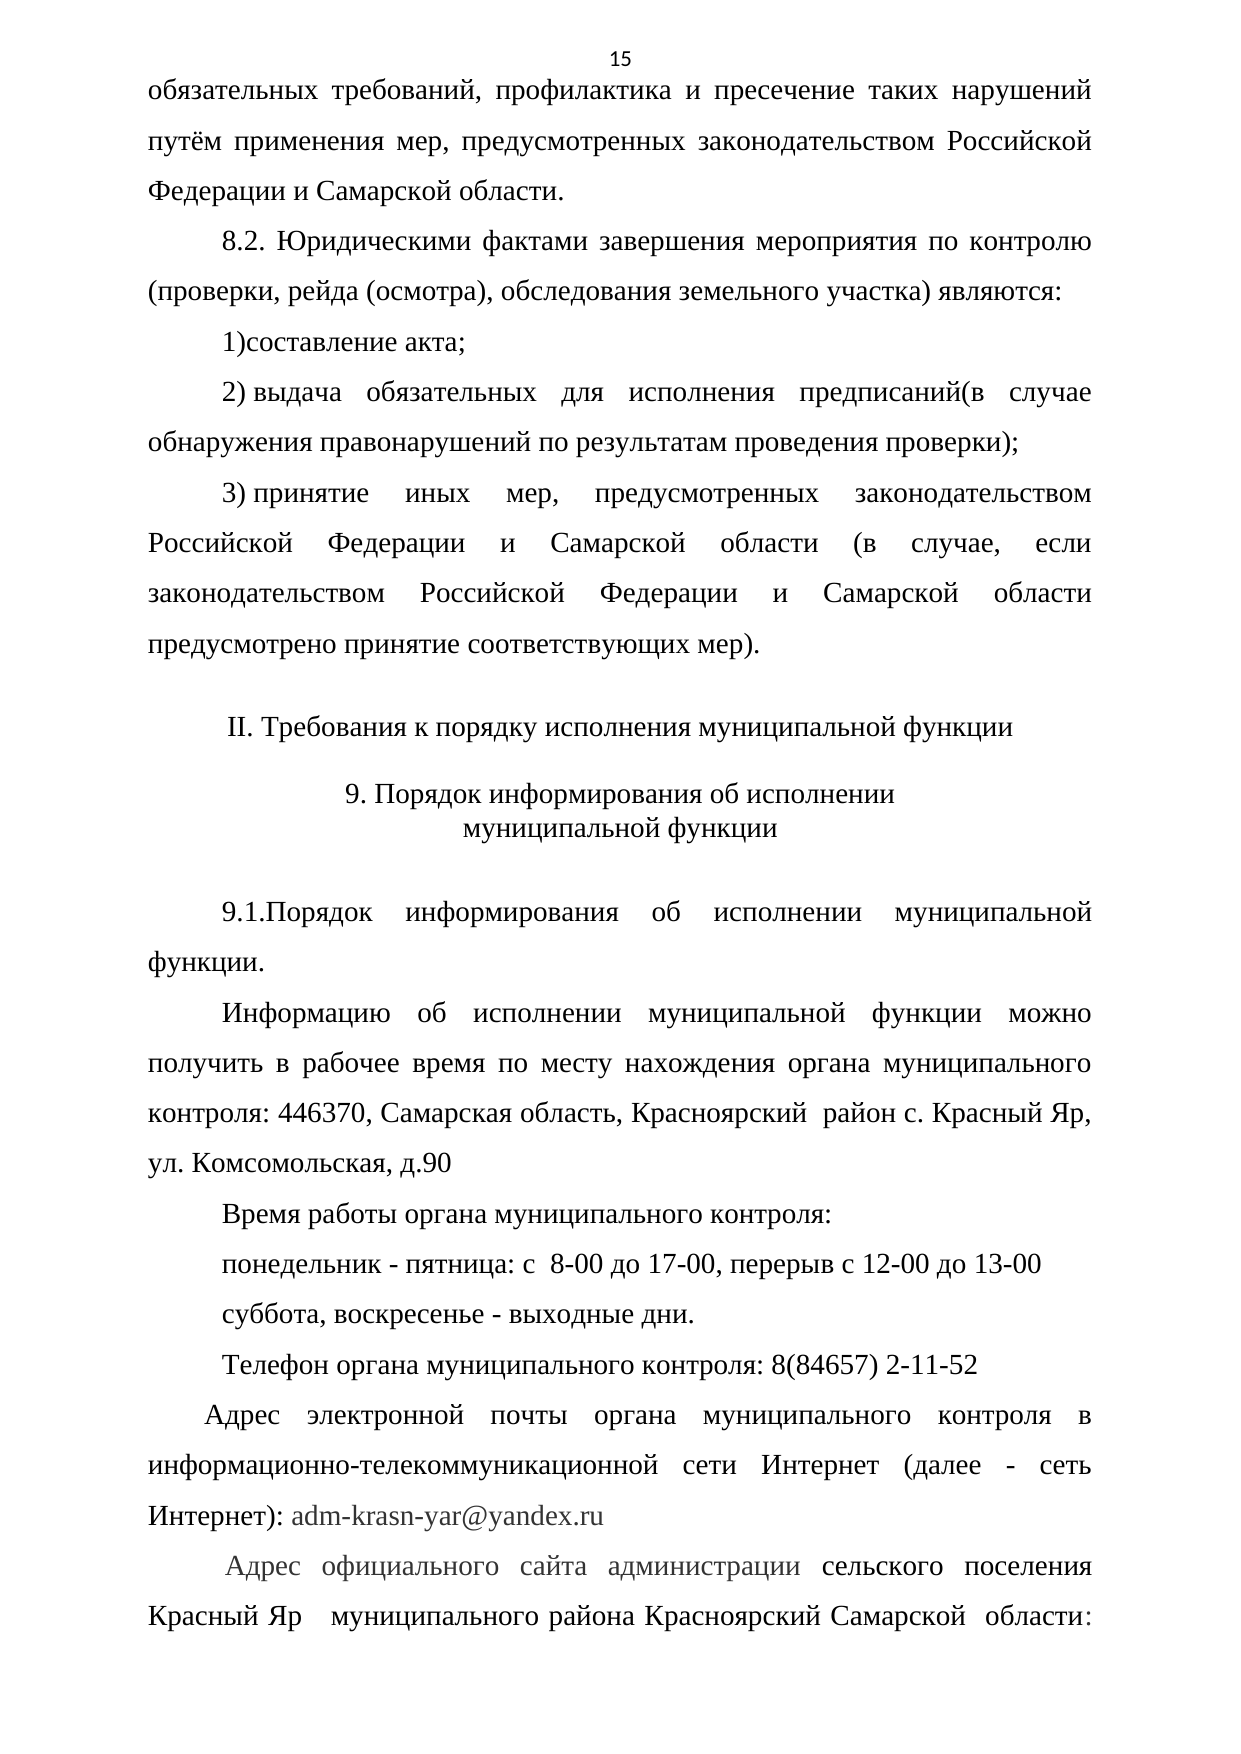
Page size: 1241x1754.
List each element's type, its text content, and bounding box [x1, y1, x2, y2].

text II. Требования к порядку исполнения муниципальной функции [148, 709, 1092, 743]
text суббота, воскресенье - выходные дни. [148, 1297, 1092, 1330]
text Информацию об исполнении муниципальной функции можно получить в рабочее время по месту нахождения органа муниципального контроля: 446370, Самарская область, Красноярский район с. Красный Яр, ул. Комсомольская, д.90 [148, 995, 1092, 1179]
text 9. Порядок информирования об исполнении [148, 777, 1092, 810]
text понедельник - пятница: с 8-00 до 17-00, перерыв с 12-00 до 13-00 [148, 1246, 1092, 1280]
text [148, 72, 1092, 206]
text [148, 1548, 1092, 1632]
text 2) выдача обязательных для исполнения предписаний(в случае обнаружения правонарушений по результатам проведения проверки); [148, 374, 1092, 458]
text Время работы органа муниципального контроля: [148, 1196, 1092, 1229]
text 8.2. Юридическими фактами завершения мероприятия по контролю (проверки, рейда (осмотра), обследования земельного участка) являются: [148, 223, 1092, 307]
text Адрес электронной почты органа муниципального контроля в информационно-телекоммуникационной сети Интернет (далее - сеть Интернет): аdm-krasn-yar@yandex.ru [148, 1397, 1092, 1531]
text 1)составление акта; [148, 324, 1092, 357]
text 9.1.Порядок информирования об исполнении муниципальной функции. [148, 894, 1092, 978]
text Телефон органа муниципального контроля: 8(84657) 2-11-52 [148, 1347, 1092, 1380]
text муниципальной функции [148, 810, 1092, 844]
text 3) принятие иных мер, предусмотренных законодательством Российской Федерации и Самарской области (в случае, если законодательством Российской Федерации и Самарской области предусмотрено принятие соответствующих мер). [148, 475, 1092, 659]
